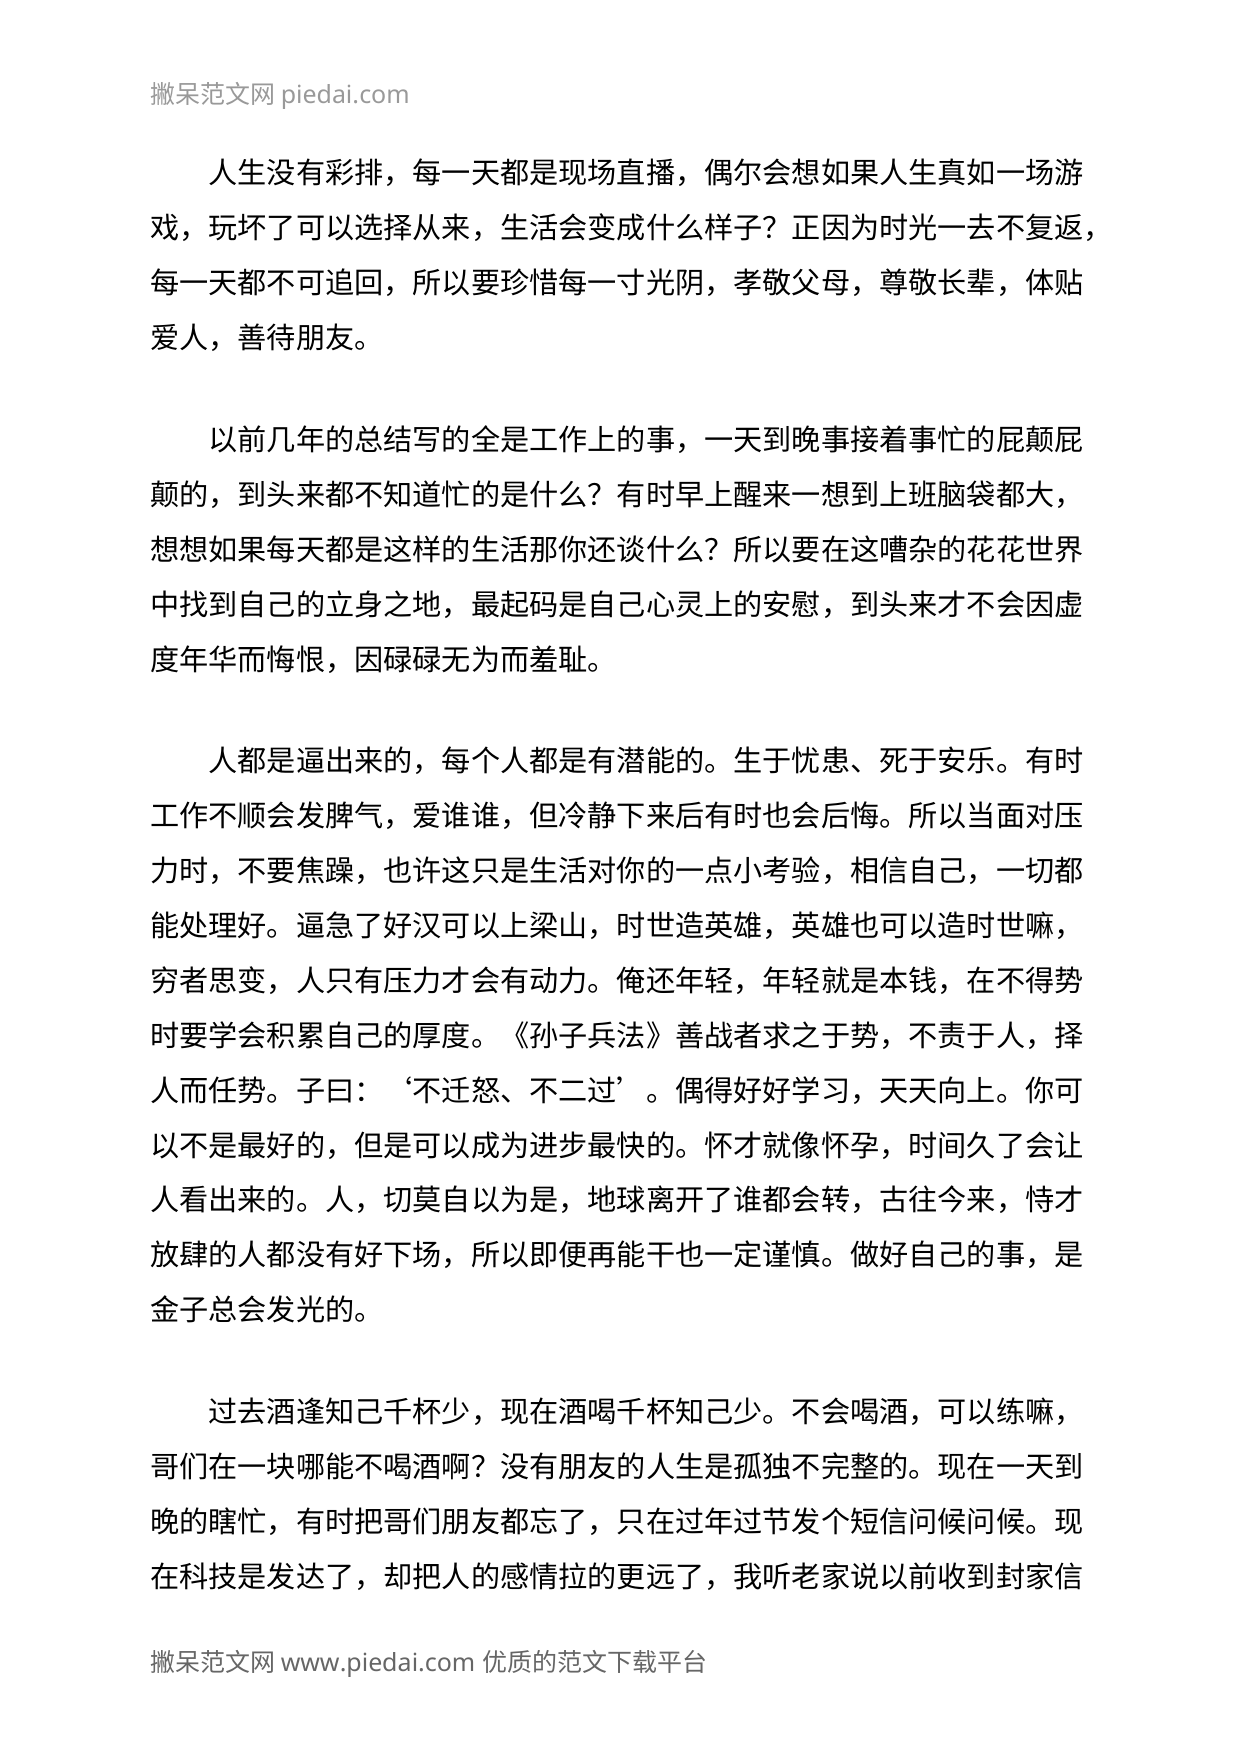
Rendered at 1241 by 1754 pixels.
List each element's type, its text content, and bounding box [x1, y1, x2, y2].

text 人都是逼出来的，每个人都是有潜能的。生于忧患、死于安乐。有时工作不顺会发脾气，爱谁谁，但冷静下来后有时也会后悔。所以当面对压力时，不要焦躁，也许这只是生活对你的一点小考验，相信自己，一切都能处理好。逼急了好汉可以上梁山，时世造英雄，英雄也可以造时世嘛，穷者思变，人只有压力才会有动力。俺还年轻，年轻就是本钱，在不得势时要学会积累自己的厚度。《孙子兵法》善战者求之于势，不责于人，择人而任势。子曰：‘不迁怒、不二过’。偶得好好学习，天天向上。你可以不是最好的，但是可以成为进步最快的。怀才就像怀孕，时间久了会让人看出来的。人，切莫自以为是，地球离开了谁都会转，古往今来，恃才放肆的人都没有好下场，所以即便再能干也一定谨慎。做好自己的事，是金子总会发光的。 [150, 738, 1090, 1329]
text 人生没有彩排，每一天都是现场直播，偶尔会想如果人生真如一场游戏，玩坏了可以选择从来，生活会变成什么样子？正因为时光一去不复返，每一天都不可追回，所以要珍惜每一寸光阴，孝敬父母，尊敬长辈，体贴爱人，善待朋友。 [150, 150, 1090, 357]
text 以前几年的总结写的全是工作上的事，一天到晚事接着事忙的屁颠屁颠的，到头来都不知道忙的是什么？有时早上醒来一想到上班脑袋都大，想想如果每天都是这样的生活那你还谈什么？所以要在这嘈杂的花花世界中找到自己的立身之地，最起码是自己心灵上的安慰，到头来才不会因虚度年华而悔恨，因碌碌无为而羞耻。 [150, 416, 1090, 678]
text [150, 1388, 1090, 1596]
